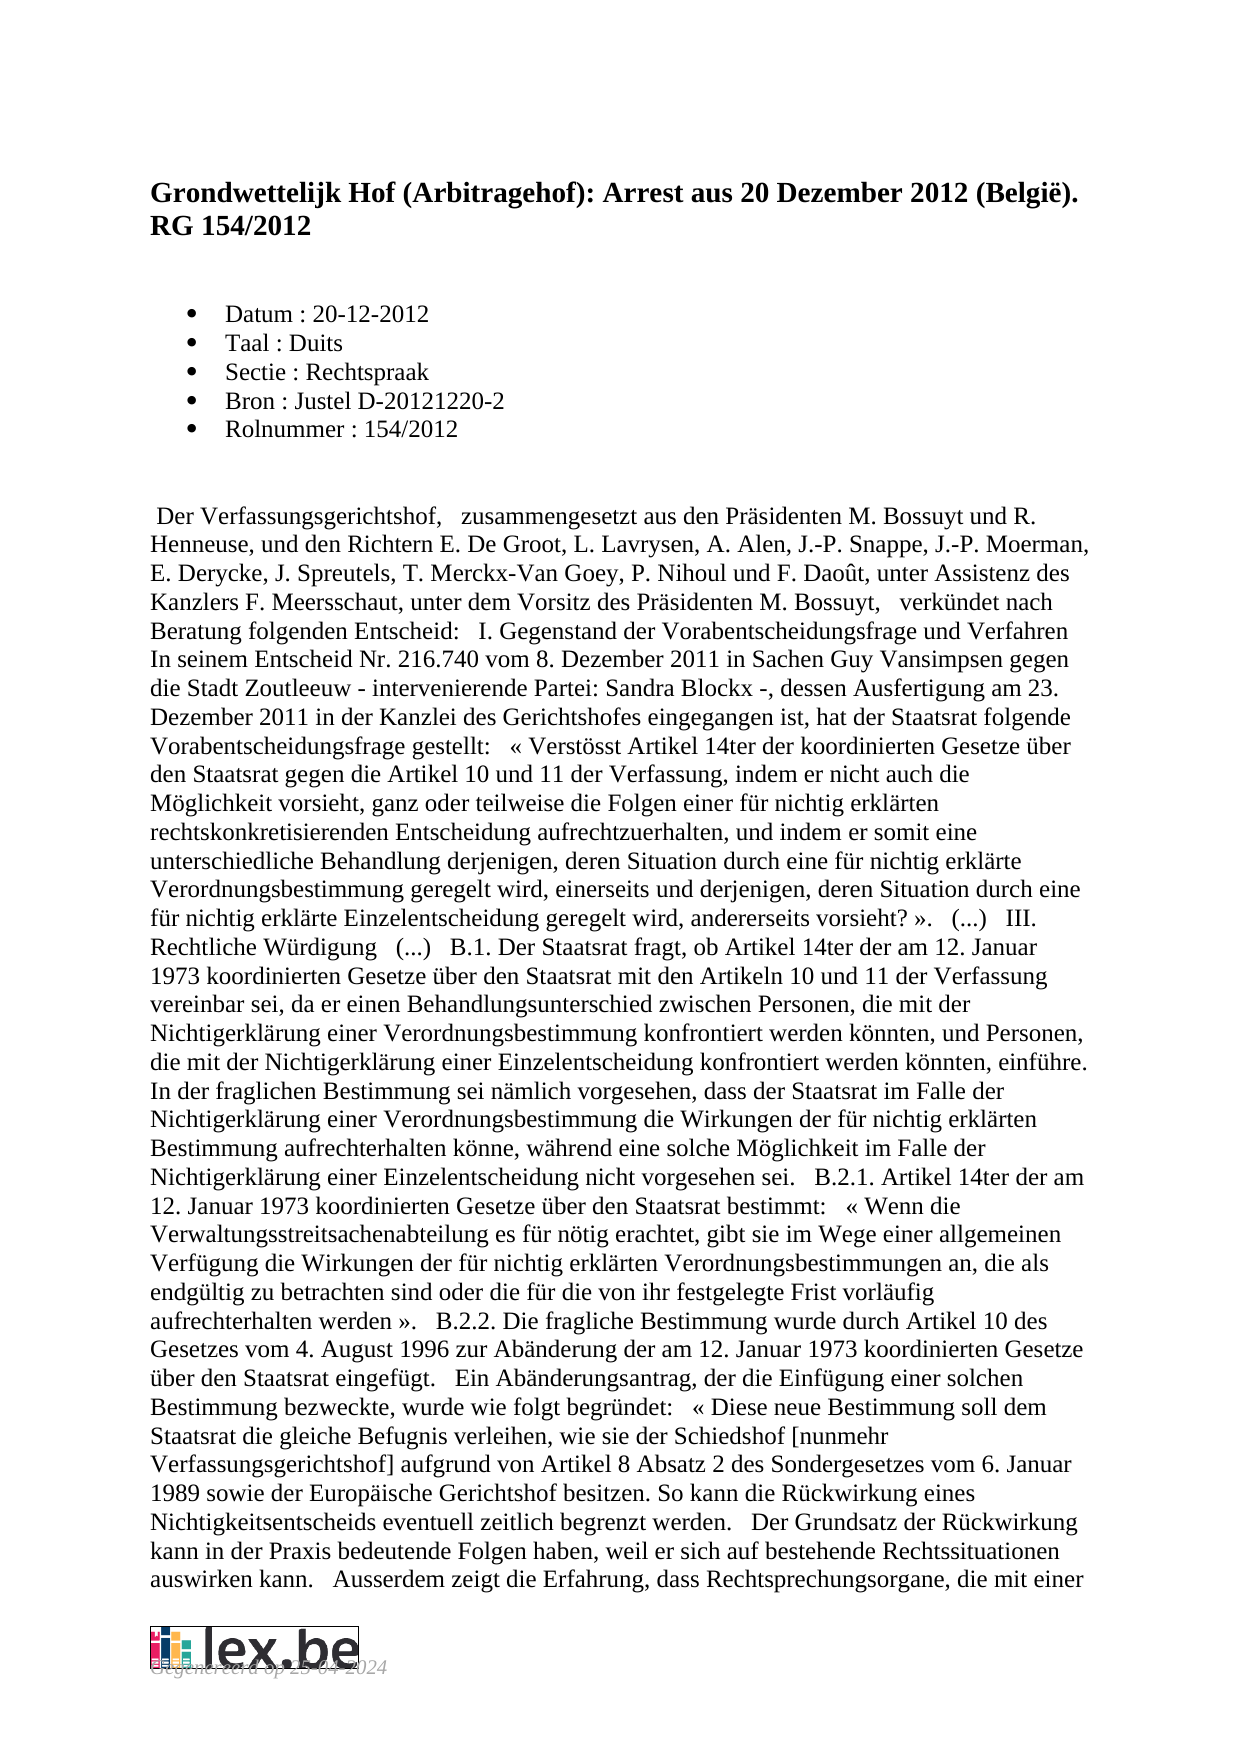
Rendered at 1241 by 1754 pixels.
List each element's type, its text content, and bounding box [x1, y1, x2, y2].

list Sectie : Rechtspraak [187, 357, 1090, 386]
list Taal : Duits [187, 328, 1090, 357]
list Bron : Justel D-20121220-2 [187, 386, 1090, 414]
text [150, 501, 1090, 1593]
list Datum : 20-12-2012 [187, 299, 1090, 328]
list Rolnummer : 154/2012 [187, 414, 1090, 443]
picture [151, 1627, 358, 1668]
subtitle Grondwettelijk Hof (Arbitragehof): Arrest aus 20 Dezember 2012 (België). RG 154/2012 [150, 175, 1090, 242]
